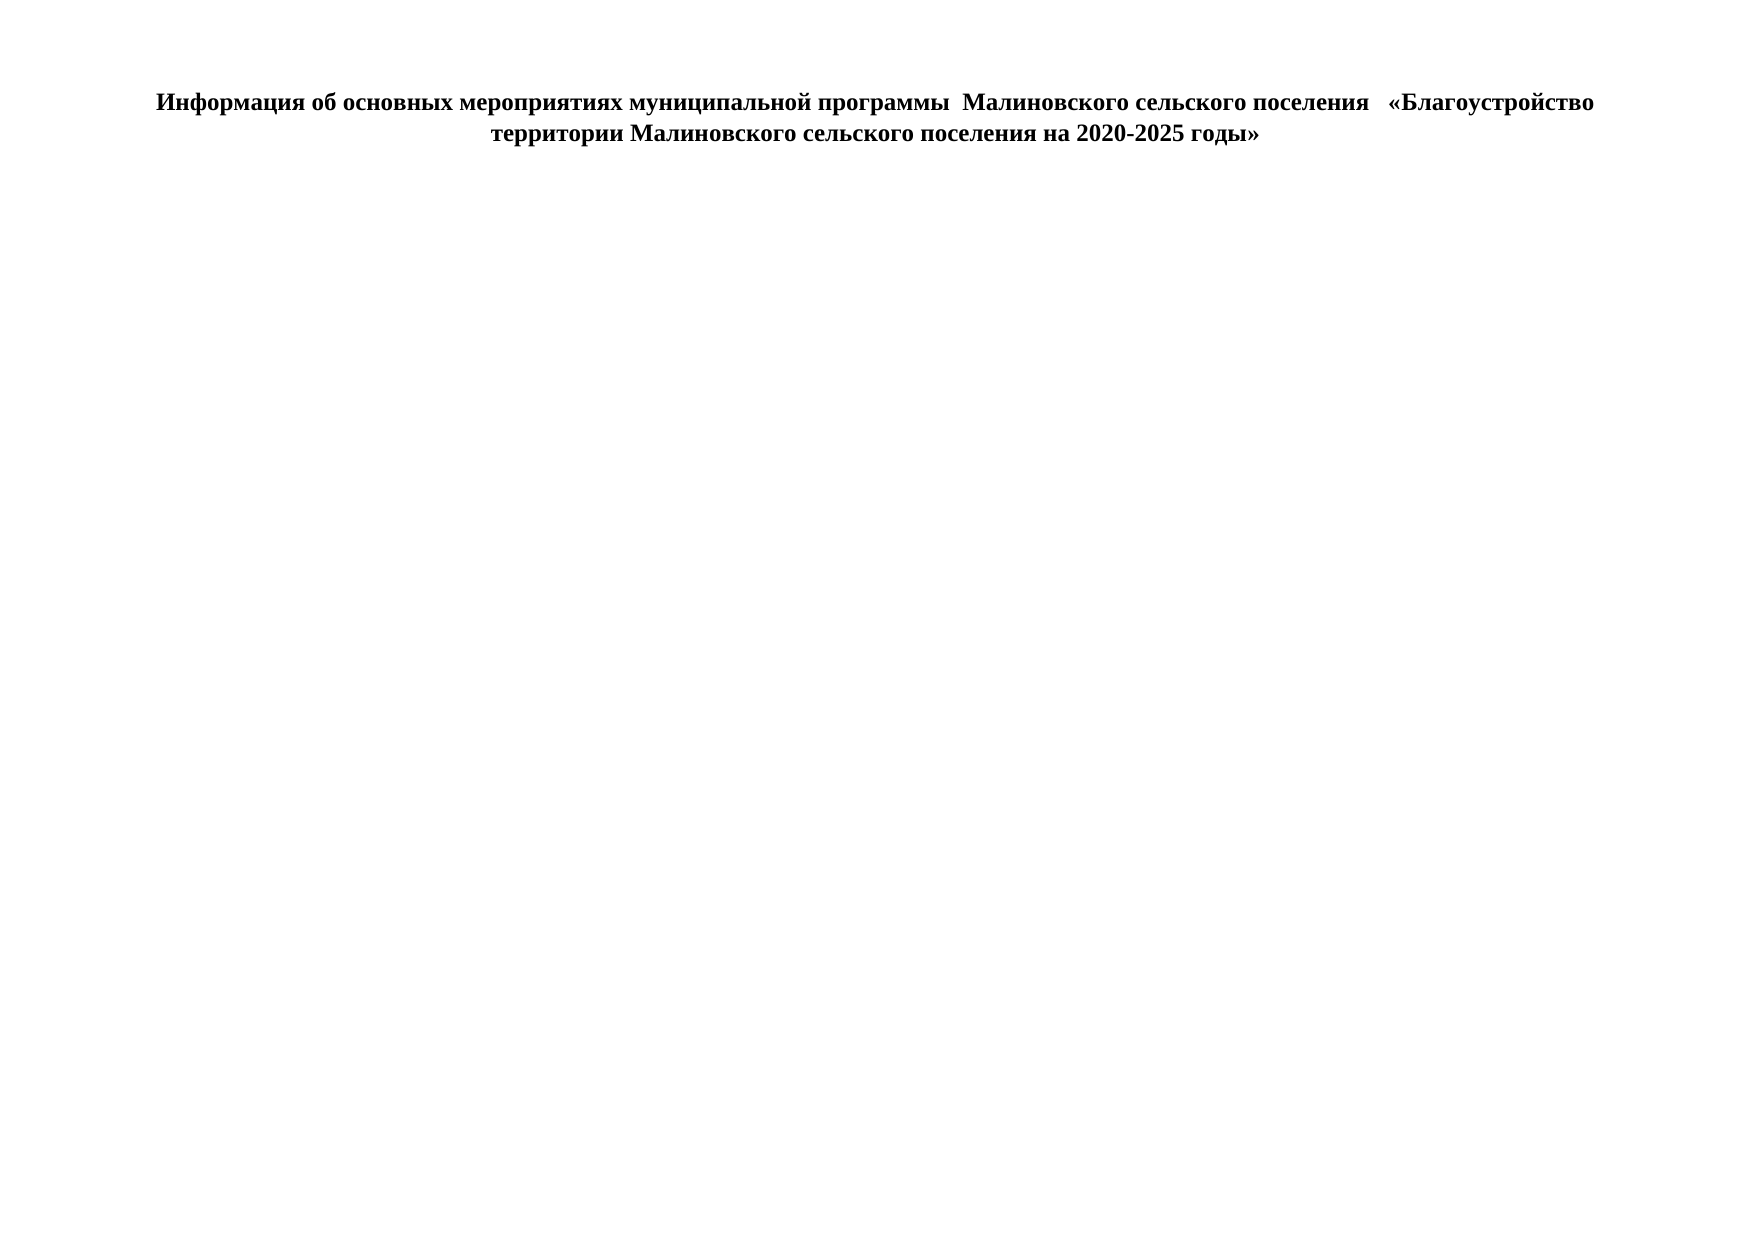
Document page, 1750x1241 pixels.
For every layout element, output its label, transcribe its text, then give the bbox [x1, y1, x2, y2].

text Информация об основных мероприятиях муниципальной программы Малиновского сельского поселения «Благоустройство территории Малиновского сельского поселения на 2020-2025 годы» [118, 87, 1632, 147]
